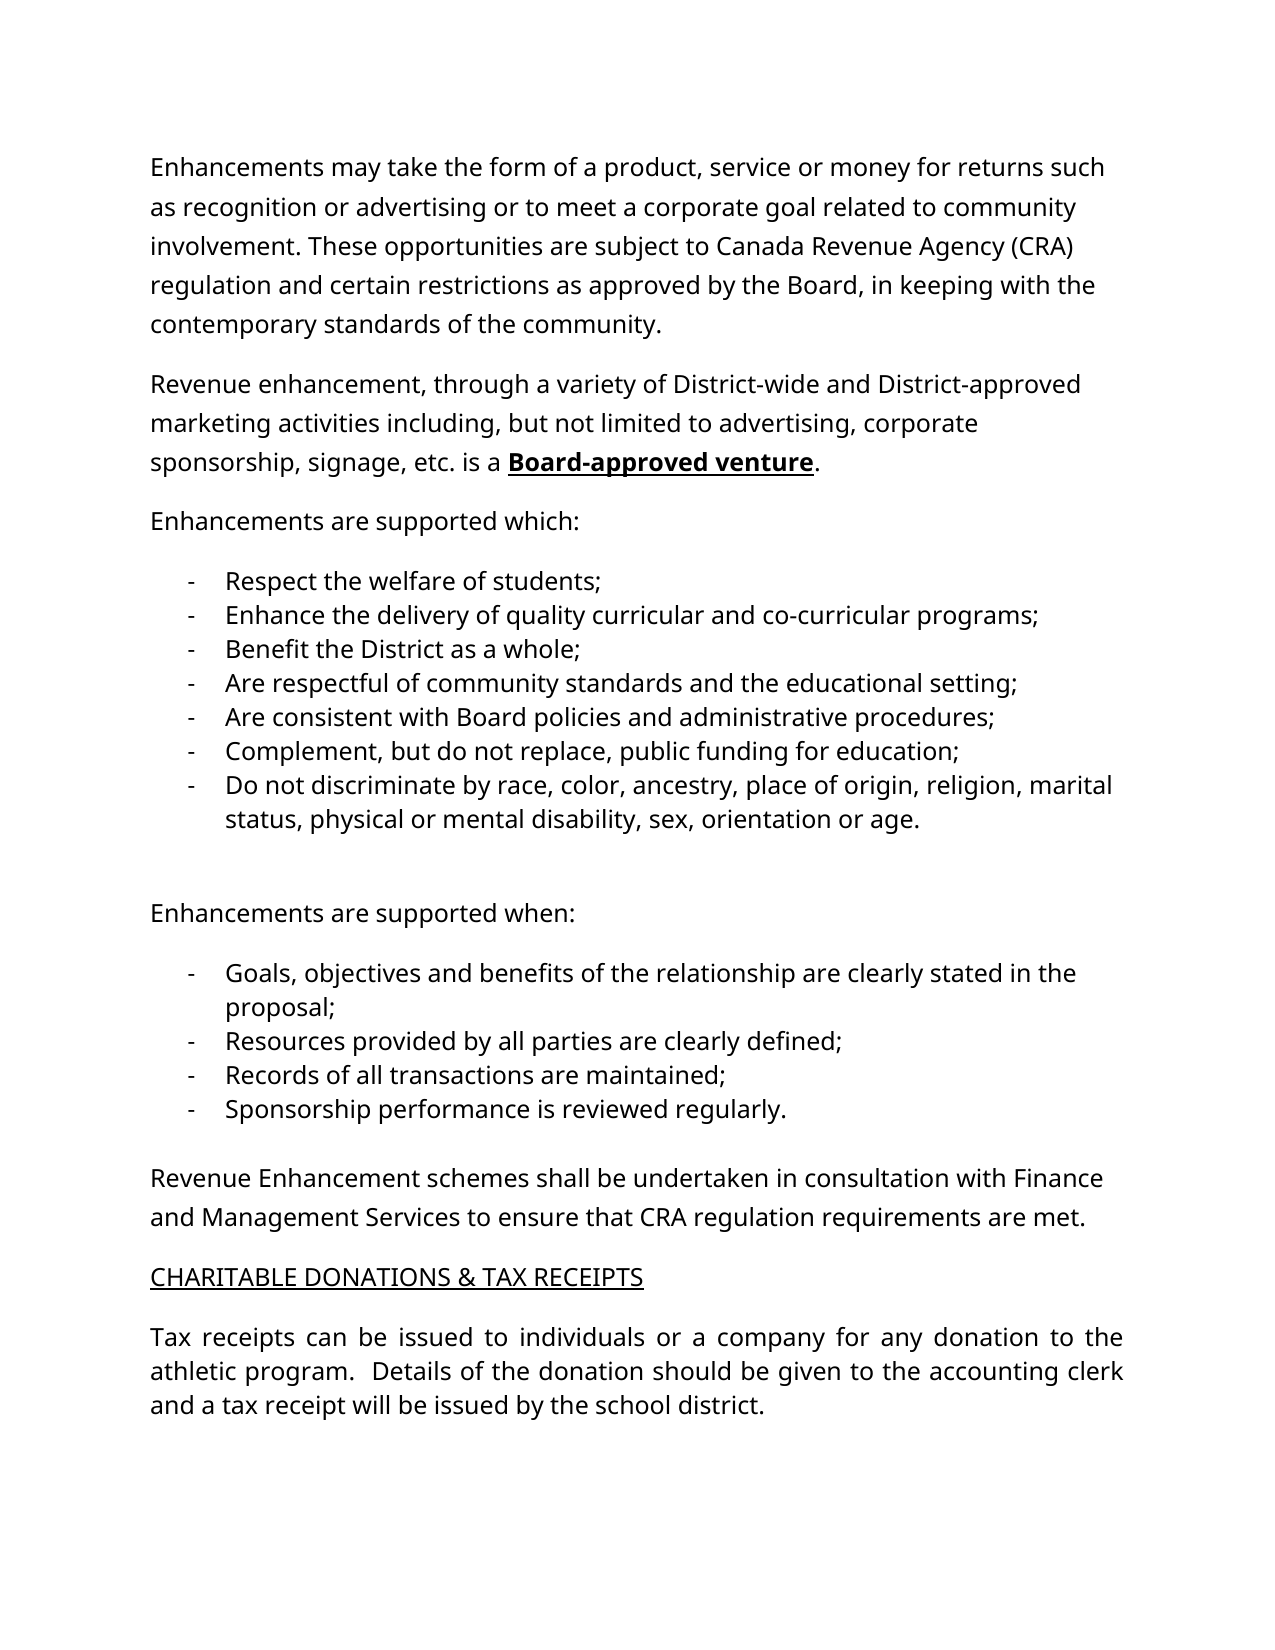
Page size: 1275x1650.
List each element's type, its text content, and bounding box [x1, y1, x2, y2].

list Records of all transactions are maintained; [187, 1058, 1125, 1092]
list Are consistent with Board policies and administrative procedures; [187, 699, 1125, 734]
text Tax receipts can be issued to individuals or a company for any donation to the athletic program. Details of the donation should be given to the accounting clerk and a tax receipt will be issued by the school district. [150, 1319, 1125, 1422]
text Enhancements are supported which: [150, 503, 1125, 537]
text Revenue Enhancement schemes shall be undertaken in consultation with Finance and Management Services to ensure that CRA regulation requirements are met. [150, 1160, 1125, 1233]
list Goals, objectives and benefits of the relationship are clearly stated in the proposal; [187, 956, 1125, 1024]
list Complement, but do not replace, public funding for education; [187, 734, 1125, 768]
text Revenue enhancement, through a variety of District-wide and District-approved marketing activities including, but not limited to advertising, corporate sponsorship, signage, etc. is a Board-approved venture. [150, 367, 1125, 479]
list Are respectful of community standards and the educational setting; [187, 666, 1125, 699]
list Enhance the delivery of quality curricular and co-curricular programs; [187, 597, 1125, 631]
text CHARITABLE DONATIONS & TAX RECEIPTS [150, 1259, 1125, 1293]
list Sponsorship performance is reviewed regularly. [187, 1092, 1125, 1126]
list Benefit the District as a whole; [187, 631, 1125, 666]
text Enhancements may take the form of a product, service or money for returns such as recognition or advertising or to meet a corporate goal related to community involvement. These opportunities are subject to Canada Revenue Agency (CRA) regulation and certain restrictions as approved by the Board, in keeping with the contemporary standards of the community. [150, 150, 1125, 341]
list Resources provided by all parties are clearly defined; [187, 1024, 1125, 1058]
list Respect the welfare of students; [187, 563, 1125, 597]
list Do not discriminate by race, color, ancestry, place of origin, religion, marital status, physical or mental disability, sex, orientation or age. [187, 768, 1125, 836]
text Enhancements are supported when: [150, 896, 1125, 930]
